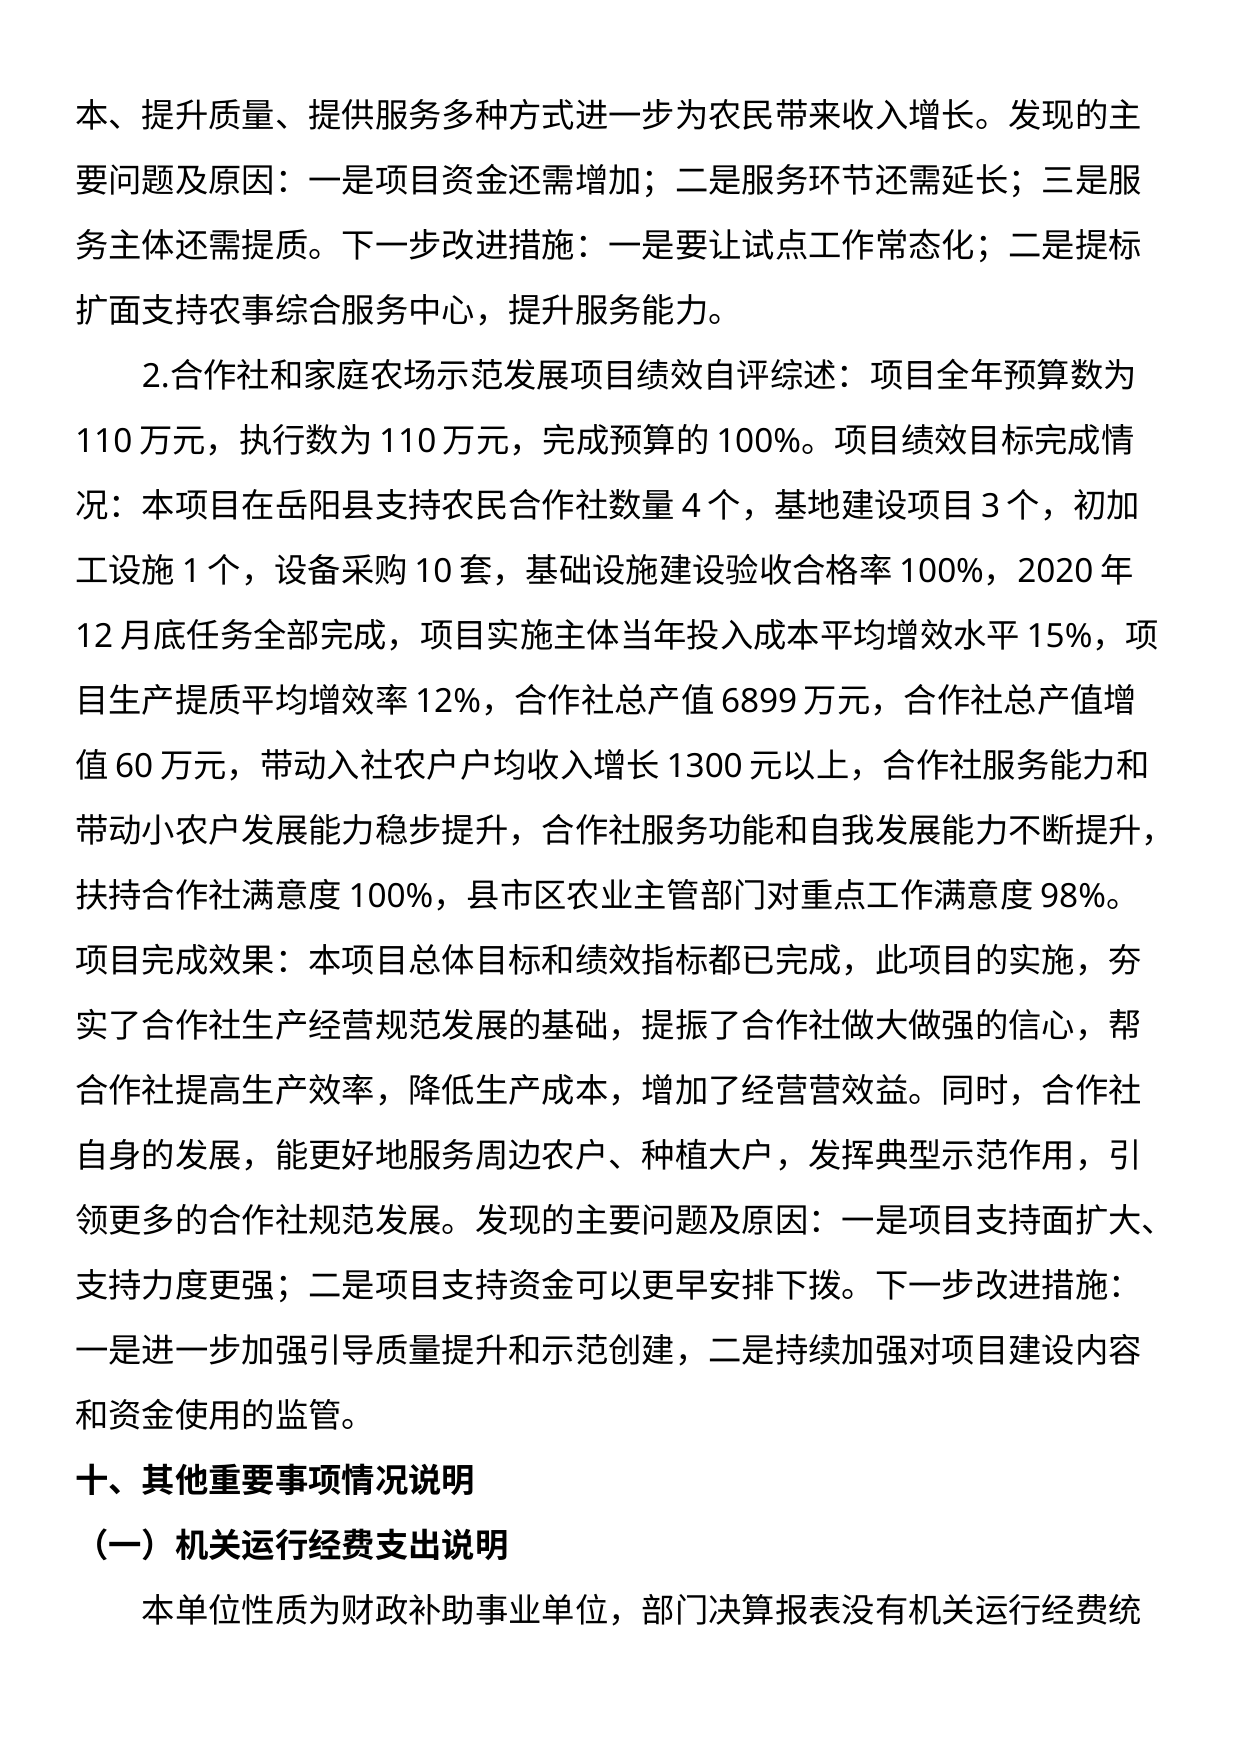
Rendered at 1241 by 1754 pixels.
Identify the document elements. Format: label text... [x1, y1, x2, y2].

list （一）机关运行经费支出说明 [75, 1511, 1165, 1576]
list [75, 1576, 1165, 1641]
list 十、其他重要事项情况说明 [75, 1446, 1165, 1511]
list 2.合作社和家庭农场示范发展项目绩效自评综述：项目全年预算数为110万元，执行数为110万元，完成预算的100%。项目绩效目标完成情况：本项目在岳阳县支持农民合作社数量4个，基地建设项目3个，初加工设施1个，设备采购10套，基础设施建设验收合格率100%，2020年12月底任务全部完成，项目实施主体当年投入成本平均增效水平15%，项目生产提质平均增效率12%，合作社总产值6899万元，合作社总产值增值60万元，带动入社农户户均收入增长1300元以上，合作社服务能力和带动小农户发展能力稳步提升，合作社服务功能和自我发展能力不断提升，扶持合作社满意度100%，县市区农业主管部门对重点工作满意度98%。项目完成效果：本项目总体目标和绩效指标都已完成，此项目的实施，夯实了合作社生产经营规范发展的基础，提振了合作社做大做强的信心，帮合作社提高生产效率，降低生产成本，增加了经营营效益。同时，合作社自身的发展，能更好地服务周边农户、种植大户，发挥典型示范作用，引领更多的合作社规范发展。发现的主要问题及原因：一是项目支持面扩大、支持力度更强；二是项目支持资金可以更早安排下拨。下一步改进措施：一是进一步加强引导质量提升和示范创建，二是持续加强对项目建设内容和资金使用的监管。 [75, 341, 1165, 1446]
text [75, 81, 1165, 341]
